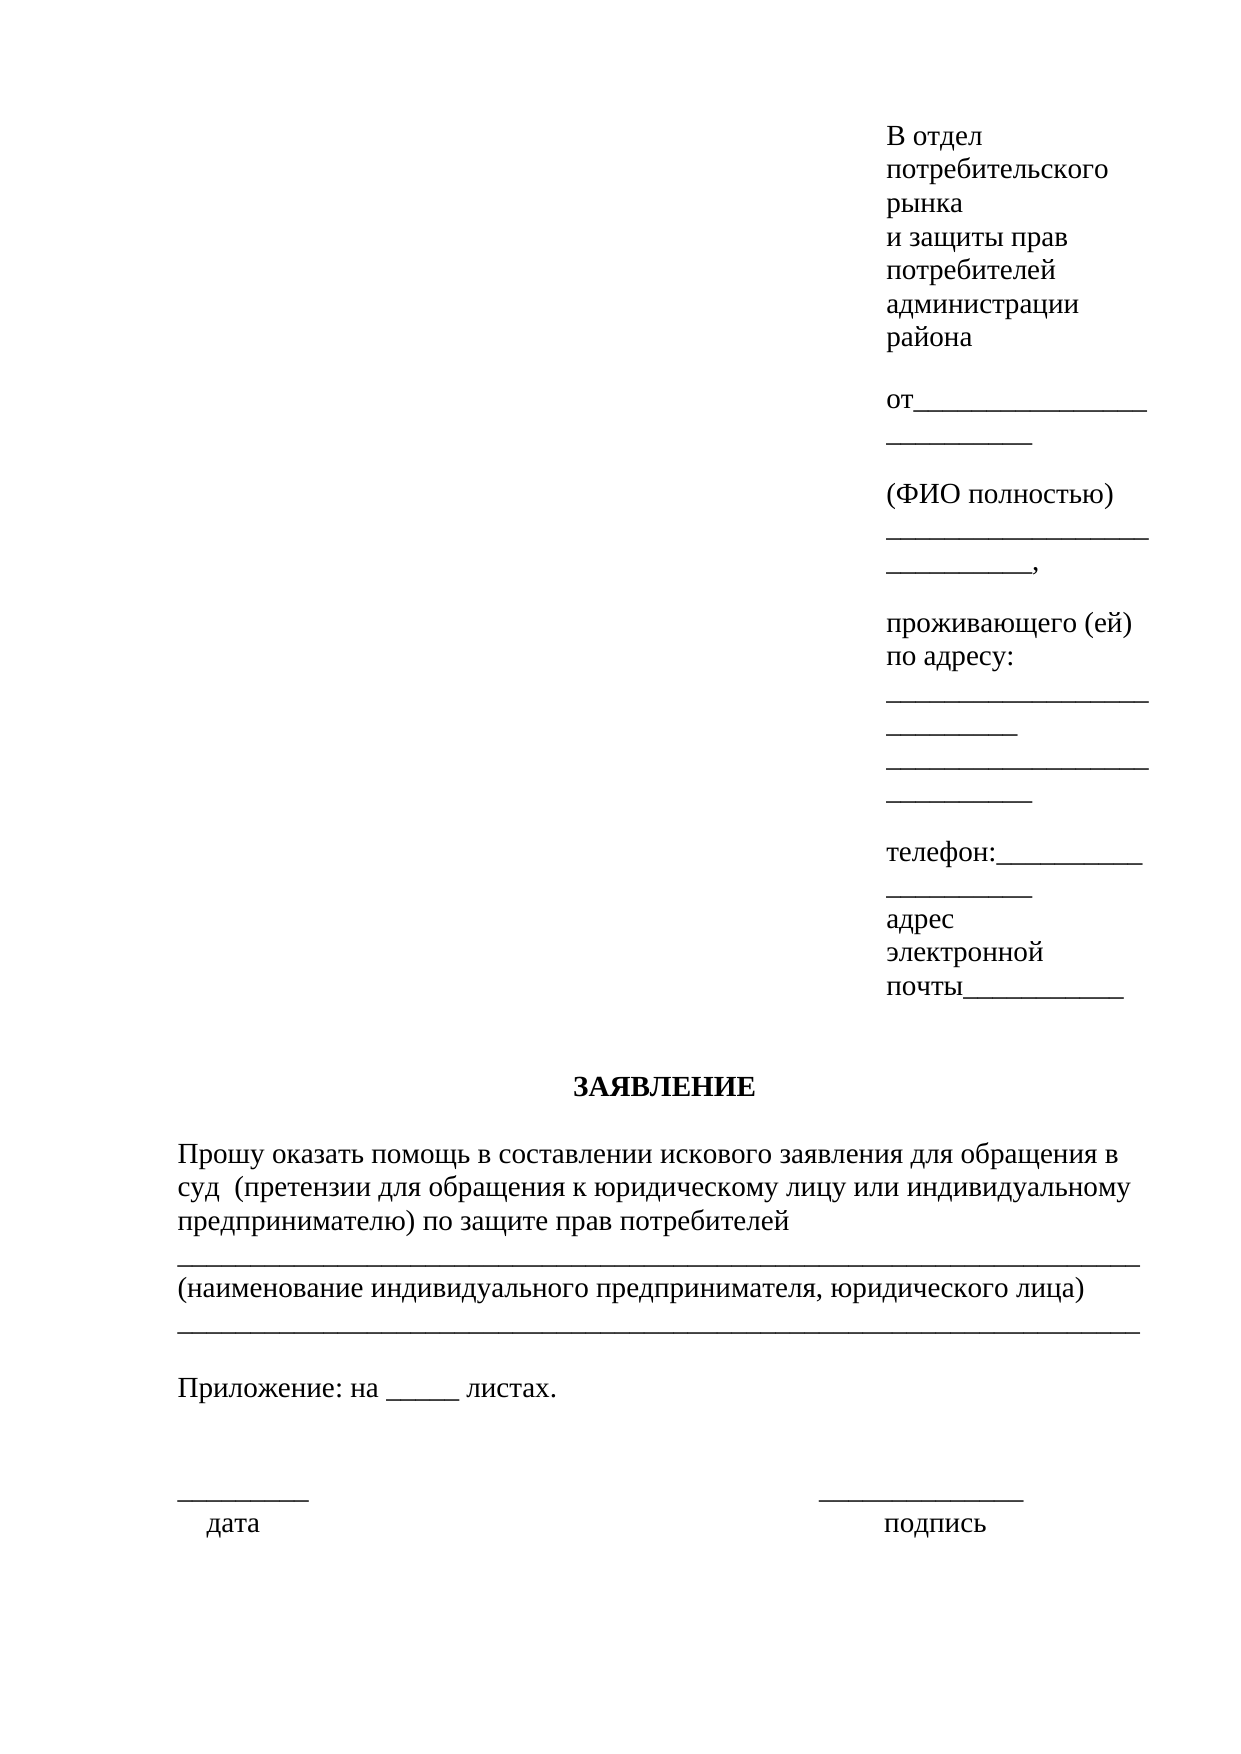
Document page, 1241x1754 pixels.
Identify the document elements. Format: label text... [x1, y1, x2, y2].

text от__________________________ [886, 353, 1152, 448]
text Прошу оказать помощь в составлении искового заявления для обращения в суд (претензии для обращения к юридическому лицу или индивидуальному предпринимателю) по защите прав потребителей __________________________________________________________________ [177, 1136, 1152, 1270]
text электронной почты___________ [886, 934, 1152, 1002]
text адрес [886, 901, 1152, 934]
text _________ ______________ [177, 1471, 1152, 1505]
text и защиты прав потребителей администрации района [886, 219, 1152, 353]
text ____________________________ [886, 739, 1152, 806]
text ___________________________ [886, 672, 1152, 739]
text проживающего (ей) по адресу: [886, 605, 1152, 672]
text Приложение: на _____ листах. [177, 1371, 1152, 1404]
text ____________________________, [886, 509, 1152, 577]
text телефон:____________________ [886, 834, 1152, 901]
text ЗАЯВЛЕНИЕ [177, 1069, 1152, 1102]
text В отдел потребительского рынка [886, 118, 1152, 219]
text (наименование индивидуального предпринимателя, юридического лица) [177, 1270, 1152, 1303]
text __________________________________________________________________ [177, 1303, 1152, 1337]
text дата подпись [177, 1505, 1152, 1538]
text (ФИО полностью) [886, 448, 1152, 509]
